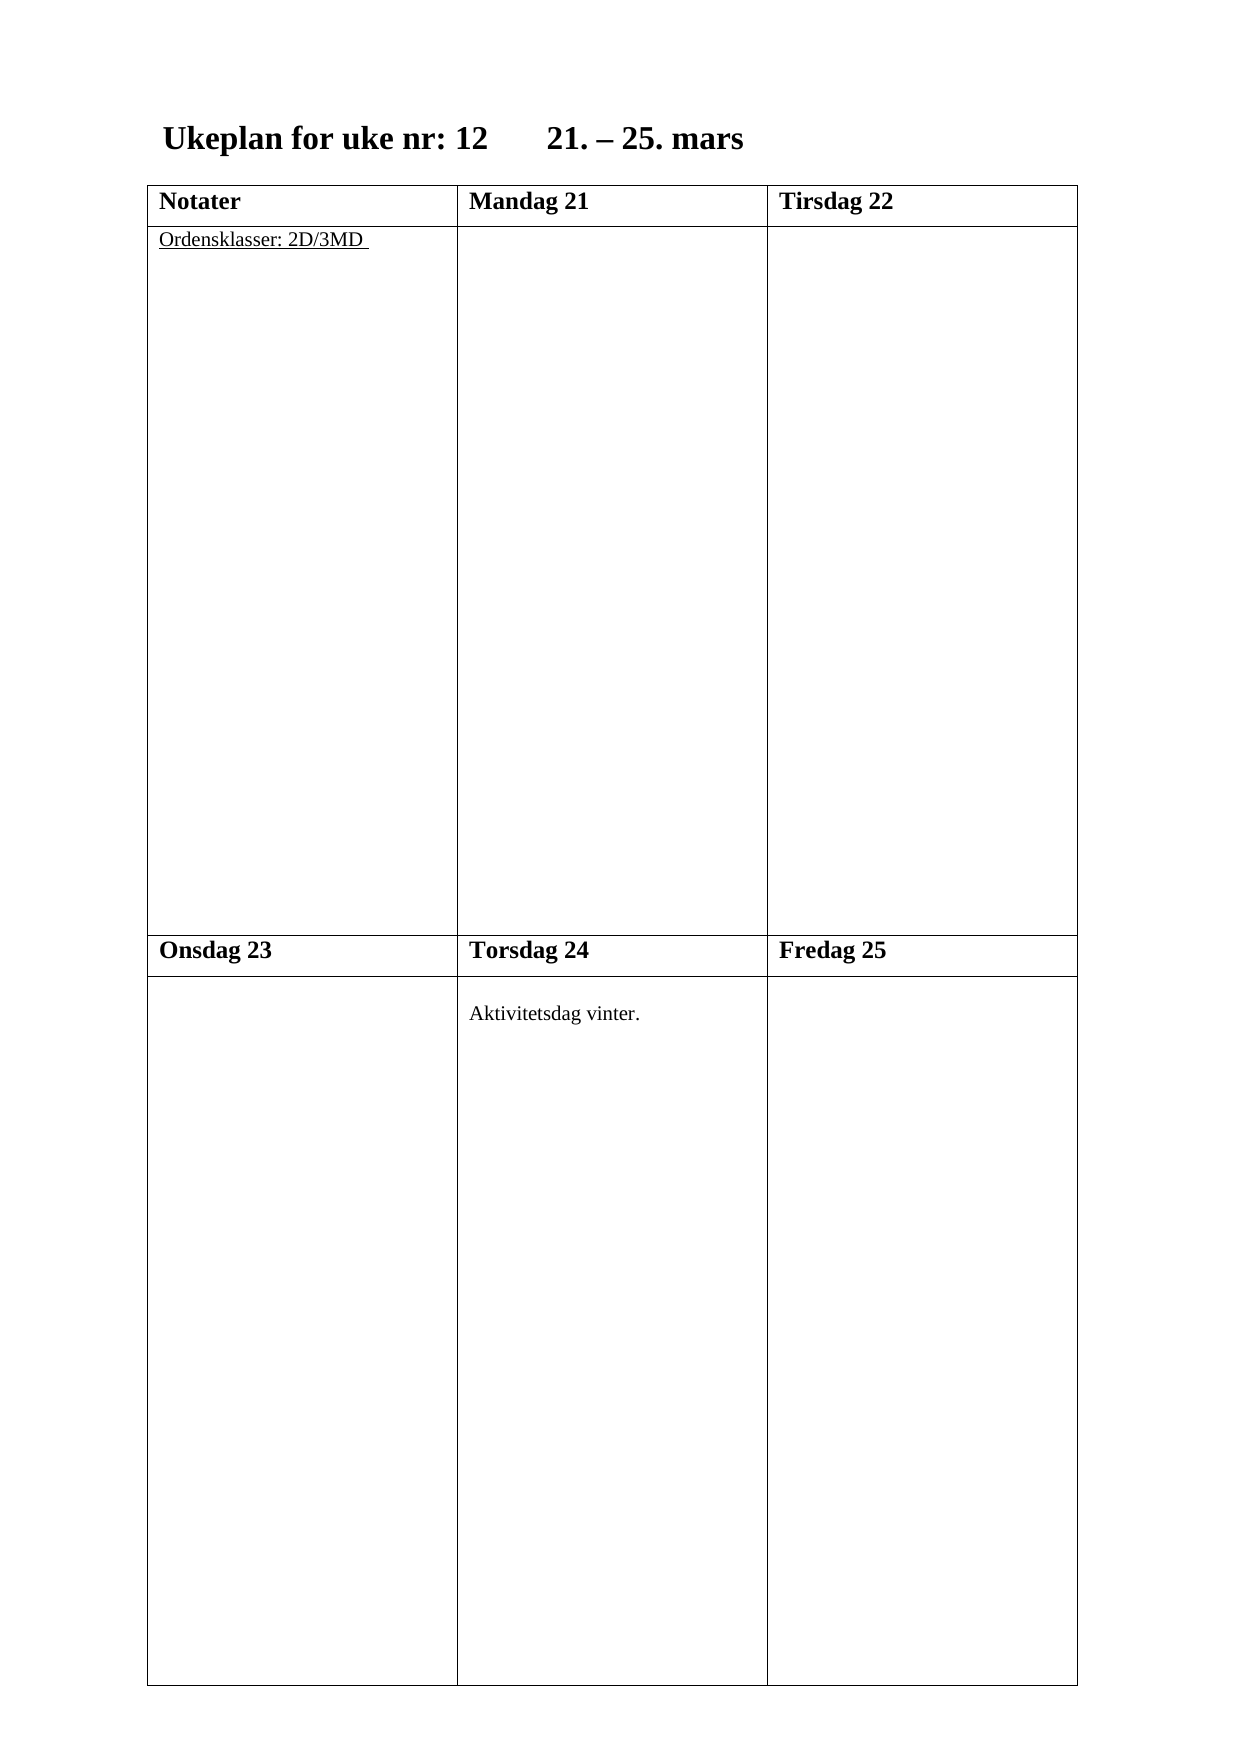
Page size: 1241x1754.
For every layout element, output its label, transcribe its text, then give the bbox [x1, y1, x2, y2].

table_cell [768, 977, 1077, 1684]
table_cell Aktivitetsdag vinter. [458, 977, 767, 1684]
table_header Mandag 21 [458, 186, 767, 226]
table_cell [768, 227, 1077, 934]
table_cell Torsdag 24 [458, 936, 767, 976]
table_header Notater [148, 186, 457, 226]
table_cell [148, 977, 457, 1684]
text Ukeplan for uke nr: 12 21. – 25. mars 2022 [162, 118, 1063, 157]
table_cell [458, 227, 767, 934]
table_header Tirsdag 22 [768, 186, 1077, 226]
table_cell Ordensklasser: 2D/3MD [148, 227, 457, 934]
table_cell Fredag 25 [768, 936, 1077, 976]
table_cell Onsdag 23 [148, 936, 457, 976]
